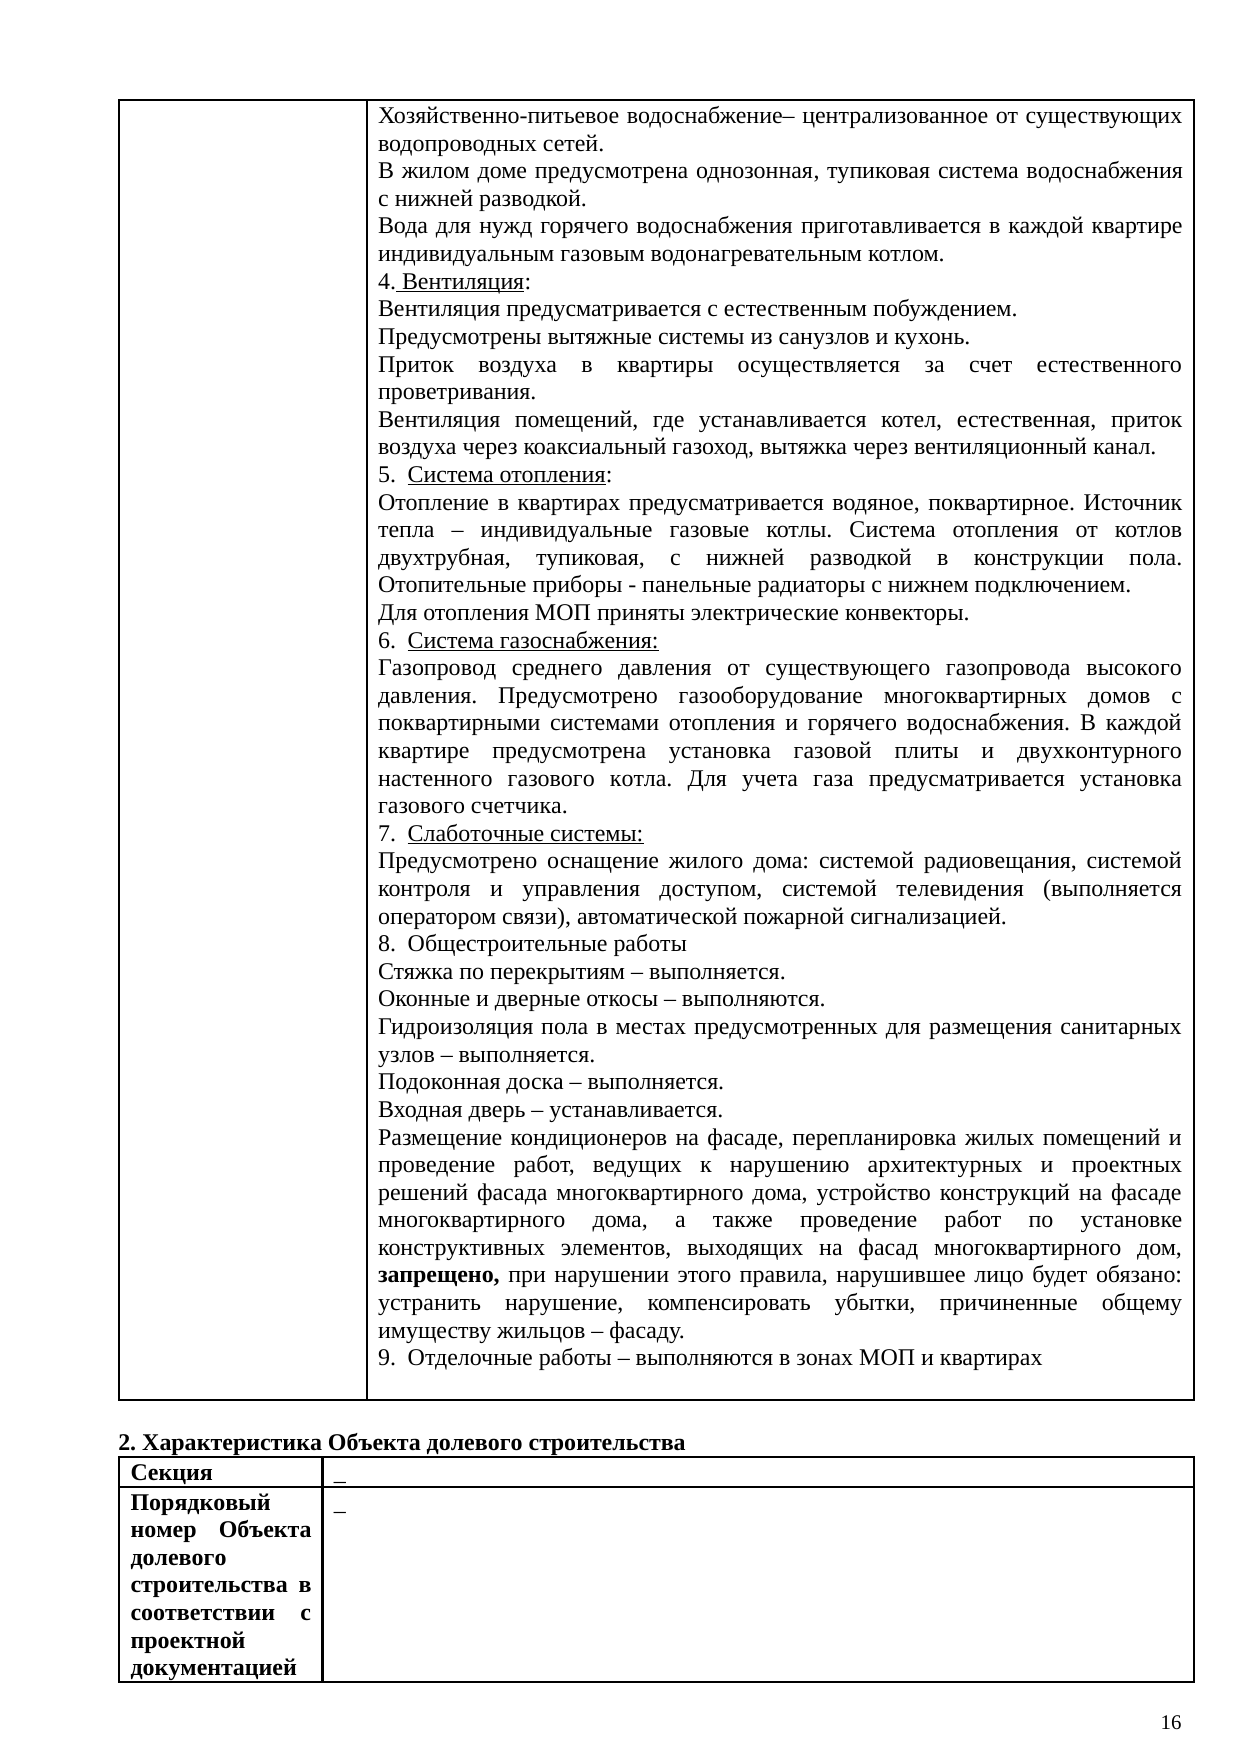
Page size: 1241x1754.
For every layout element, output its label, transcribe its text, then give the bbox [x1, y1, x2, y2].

table_cell _ [324, 1488, 1193, 1681]
table_cell Порядковый номер Объекта долевого строительства в соответствии с проектной документацией [120, 1488, 321, 1681]
table_header _ [324, 1458, 1193, 1486]
text 2. Характеристика Объекта долевого строительства [118, 1428, 1181, 1456]
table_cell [368, 101, 1193, 1398]
table_header Секция [120, 1458, 321, 1486]
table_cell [120, 101, 366, 1398]
